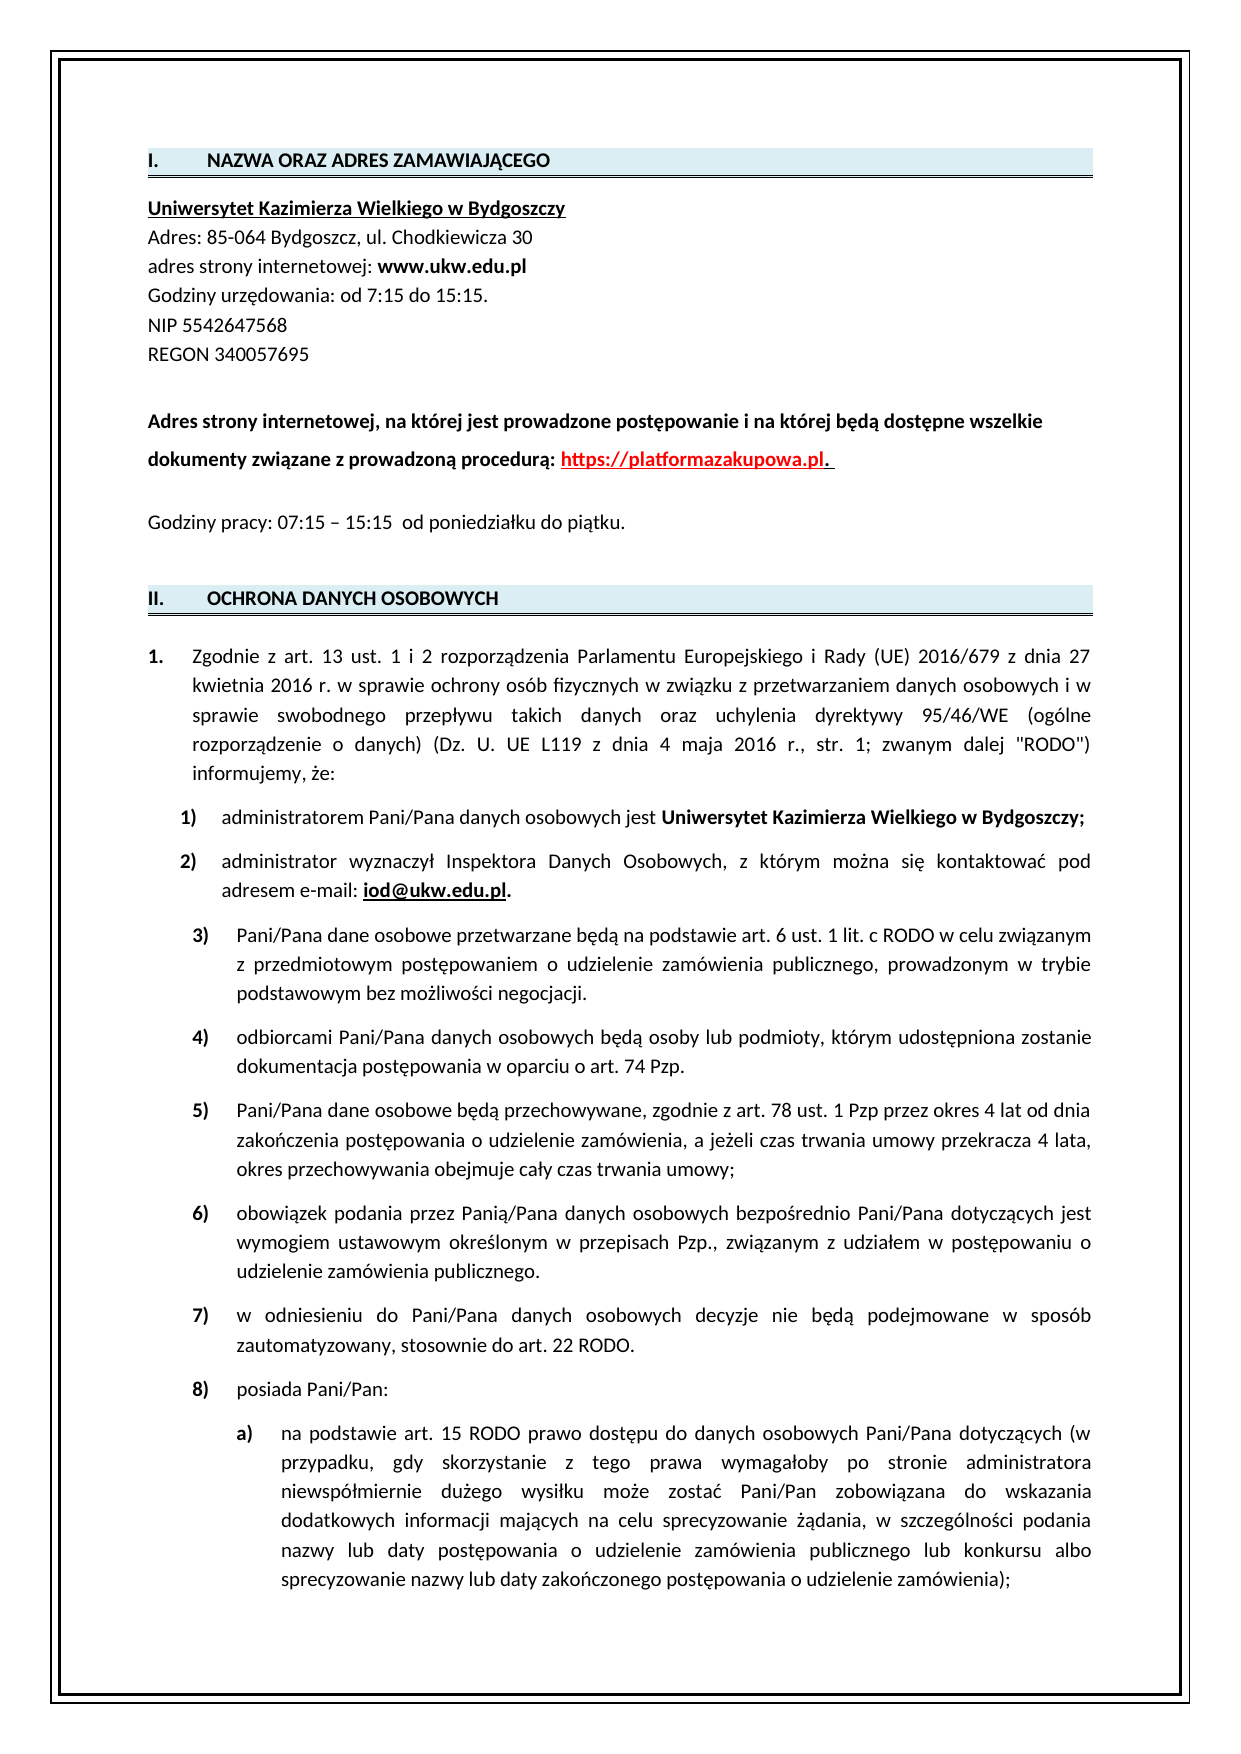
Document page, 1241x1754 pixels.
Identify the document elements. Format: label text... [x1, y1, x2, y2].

text Adres strony internetowej, na której jest prowadzone postępowanie i na której będą dostępne wszelkie dokumenty związane z prowadzoną procedurą: https://platformazakupowa.pl. [148, 408, 1093, 472]
text Godziny pracy: 07:15 – 15:15 od poniedziałku do piątku. [148, 509, 1093, 535]
text 4) odbiorcami Pani/Pana danych osobowych będą osoby lub podmioty, którym udostępniona zostanie dokumentacja postępowania w oparciu o art. 74 Pzp. [192, 1024, 1093, 1079]
text REGON 340057695 [148, 341, 1093, 366]
list administratorem Pani/Pana danych osobowych jest Uniwersytet Kazimierza Wielkiego w Bydgoszczy; [180, 804, 1093, 830]
text a) na podstawie art. 15 RODO prawo dostępu do danych osobowych Pani/Pana dotyczących (w przypadku, gdy skorzystanie z tego prawa wymagałoby po stronie administratora niewspółmiernie dużego wysiłku może zostać Pani/Pan zobowiązana do wskazania dodatkowych informacji mających na celu sprecyzowanie żądania, w szczególności podania nazwy lub daty postępowania o udzielenie zamówienia publicznego lub konkursu albo sprecyzowanie nazwy lub daty zakończonego postępowania o udzielenie zamówienia); [236, 1420, 1093, 1591]
text 1. Zgodnie z art. 13 ust. 1 i 2 rozporządzenia Parlamentu Europejskiego i Rady (UE) 2016/679 z dnia 27 kwietnia 2016 r. w sprawie ochrony osób fizycznych w związku z przetwarzaniem danych osobowych i w sprawie swobodnego przepływu takich danych oraz uchylenia dyrektywy 95/46/WE (ogólne rozporządzenie o danych) (Dz. U. UE L119 z dnia 4 maja 2016 r., str. 1; zwanym dalej "RODO") informujemy, że: [148, 643, 1093, 786]
text adres strony internetowej: www.ukw.edu.pl [148, 253, 1093, 279]
text Godziny urzędowania: od 7:15 do 15:15. [148, 283, 1093, 308]
text 6) obowiązek podania przez Panią/Pana danych osobowych bezpośrednio Pani/Pana dotyczących jest wymogiem ustawowym określonym w przepisach Pzp., związanym z udziałem w postępowaniu o udzielenie zamówienia publicznego. [192, 1200, 1093, 1284]
text II. OCHRONA DANYCH OSOBOWYCH [148, 585, 1093, 613]
text 8) posiada Pani/Pan: [192, 1376, 1093, 1401]
list administrator wyznaczył Inspektora Danych Osobowych, z którym można się kontaktować pod adresem e-mail: iod@ukw.edu.pl. [180, 848, 1093, 903]
text 5) Pani/Pana dane osobowe będą przechowywane, zgodnie z art. 78 ust. 1 Pzp przez okres 4 lat od dnia zakończenia postępowania o udzielenie zamówienia, a jeżeli czas trwania umowy przekracza 4 lata, okres przechowywania obejmuje cały czas trwania umowy; [192, 1098, 1093, 1181]
text 7) w odniesieniu do Pani/Pana danych osobowych decyzje nie będą podejmowane w sposób zautomatyzowany, stosownie do art. 22 RODO. [192, 1303, 1093, 1357]
text Uniwersytet Kazimierza Wielkiego w Bydgoszczy [148, 195, 1093, 221]
text NIP 5542647568 [148, 312, 1093, 337]
text Adres: 85-064 Bydgoszcz, ul. Chodkiewicza 30 [148, 224, 1093, 250]
text 3) Pani/Pana dane osobowe przetwarzane będą na podstawie art. 6 ust. 1 lit. c RODO w celu związanym z przedmiotowym postępowaniem o udzielenie zamówienia publicznego, prowadzonym w trybie podstawowym bez możliwości negocjacji. [192, 922, 1093, 1006]
text I. NAZWA ORAZ ADRES ZAMAWIAJĄCEGO [148, 148, 1093, 175]
